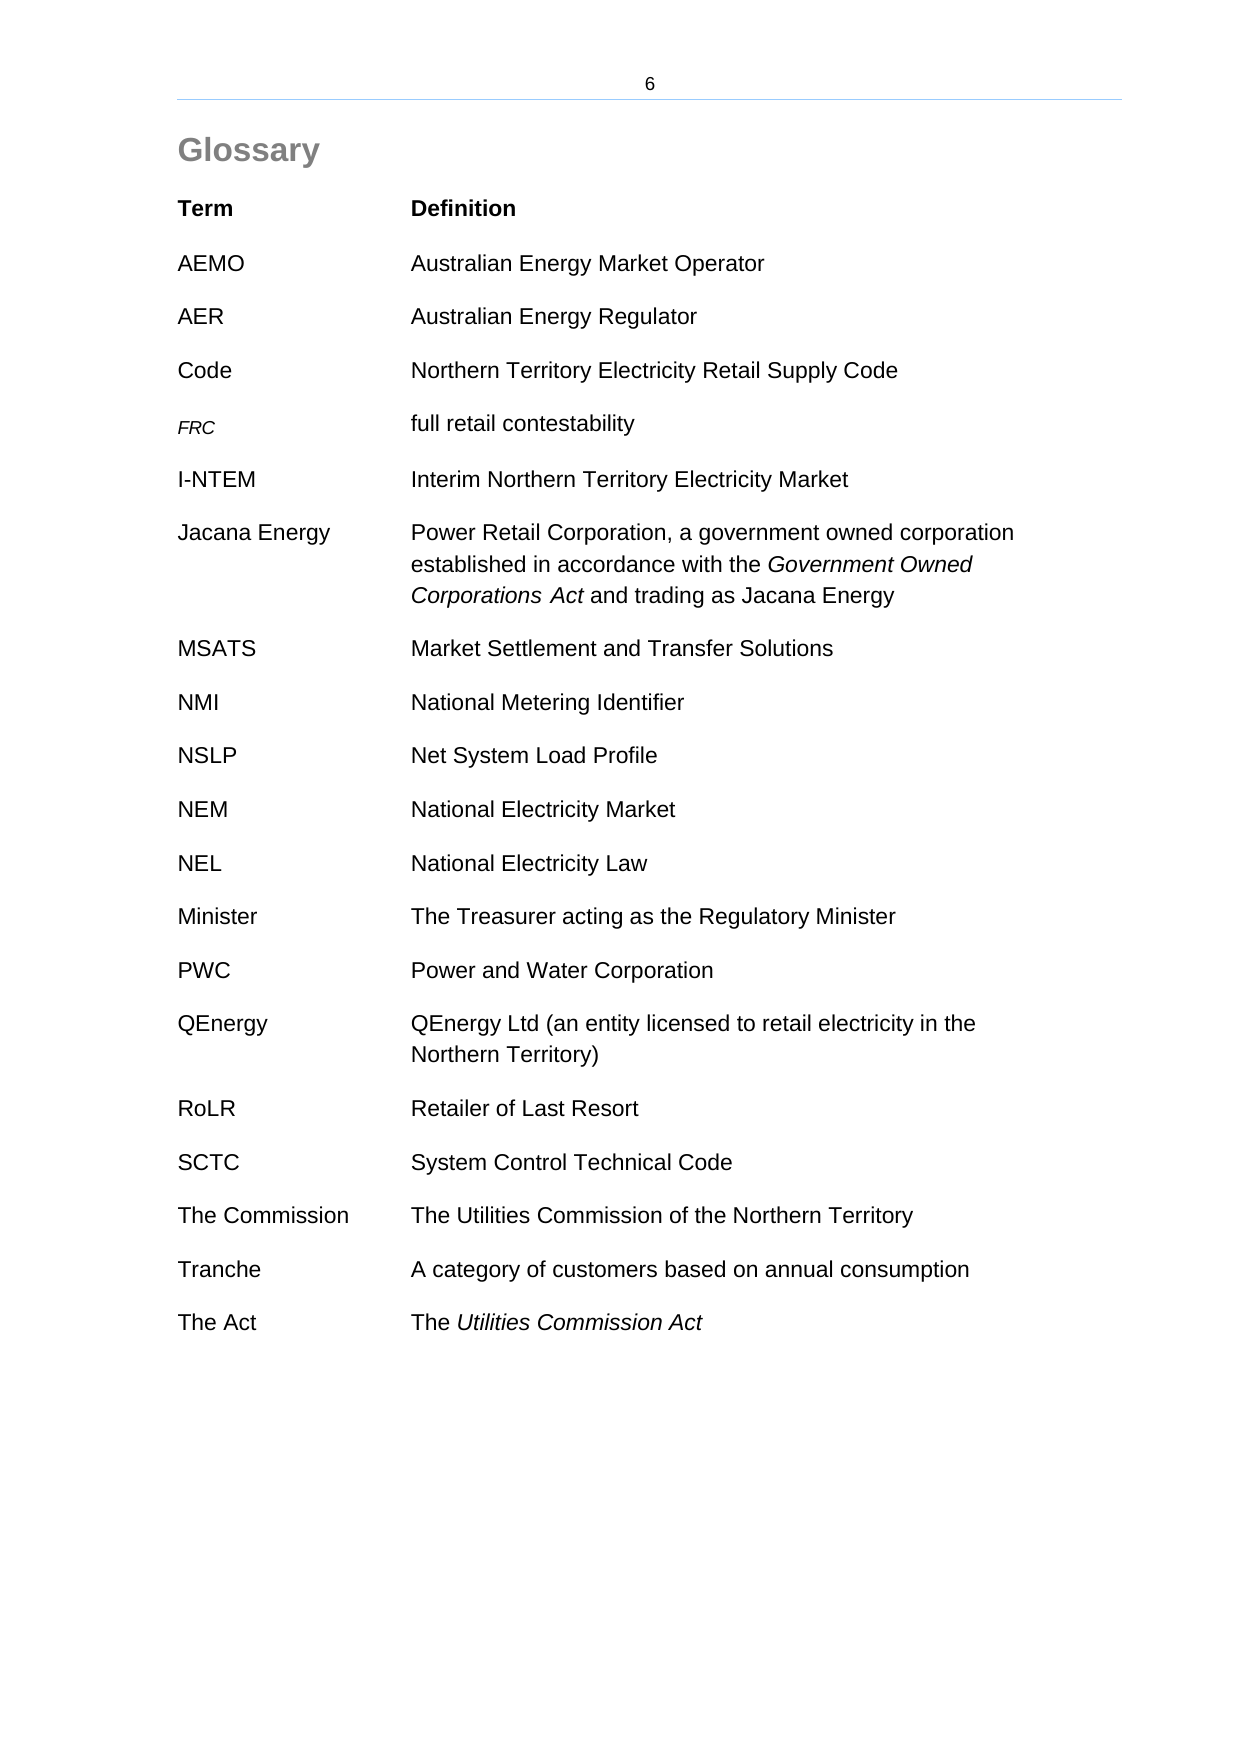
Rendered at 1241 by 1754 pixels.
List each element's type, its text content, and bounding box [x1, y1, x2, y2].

table_cell National Electricity Law [411, 835, 1137, 888]
table_cell I-NTEM [177, 451, 411, 504]
table_cell MSATS [177, 620, 411, 674]
table_cell The Commission [177, 1187, 411, 1241]
table_cell full retail contestability [411, 395, 1137, 451]
table_cell AER [177, 288, 411, 342]
table_cell Power Retail Corporation, a government owned corporation established in accordance with the Government Owned Corporations Act and trading as Jacana Energy [411, 504, 1137, 620]
table_cell Power and Water Corporation [411, 942, 1137, 995]
table_cell The Utilities Commission Act [411, 1294, 1137, 1348]
table_cell Code [177, 342, 411, 395]
table_cell Minister [177, 888, 411, 942]
table_cell Jacana Energy [177, 504, 411, 620]
table_cell PWC [177, 942, 411, 995]
table_cell Australian Energy Market Operator [411, 235, 1137, 288]
table_cell NEM [177, 781, 411, 834]
table_cell Net System Load Profile [411, 728, 1137, 781]
table_cell Retailer of Last Resort [411, 1080, 1137, 1133]
table_cell FRC [177, 395, 411, 451]
table_cell Interim Northern Territory Electricity Market [411, 451, 1137, 504]
table_cell Tranche [177, 1241, 411, 1294]
table_cell NMI [177, 674, 411, 727]
table_cell QEnergy Ltd (an entity licensed to retail electricity in the Northern Territory) [411, 995, 1137, 1080]
table_cell SCTC [177, 1134, 411, 1187]
table_cell Northern Territory Electricity Retail Supply Code [411, 342, 1137, 395]
table_cell National Electricity Market [411, 781, 1137, 834]
table_cell NSLP [177, 728, 411, 781]
table_cell RoLR [177, 1080, 411, 1133]
table_cell The Utilities Commission of the Northern Territory [411, 1187, 1137, 1241]
table_cell National Metering Identifier [411, 674, 1137, 727]
table_cell System Control Technical Code [411, 1134, 1137, 1187]
table_cell Australian Energy Regulator [411, 288, 1137, 342]
table_cell AEMO [177, 235, 411, 288]
table_cell QEnergy [177, 995, 411, 1080]
table_header Definition [411, 181, 1137, 234]
table_cell The Treasurer acting as the Regulatory Minister [411, 888, 1137, 942]
table_cell The Act [177, 1294, 411, 1348]
table_cell NEL [177, 835, 411, 888]
table_cell Market Settlement and Transfer Solutions [411, 620, 1137, 674]
table_cell A category of customers based on annual consumption [411, 1241, 1137, 1294]
table_header Term [177, 181, 411, 234]
subtitle Glossary [177, 131, 1122, 168]
